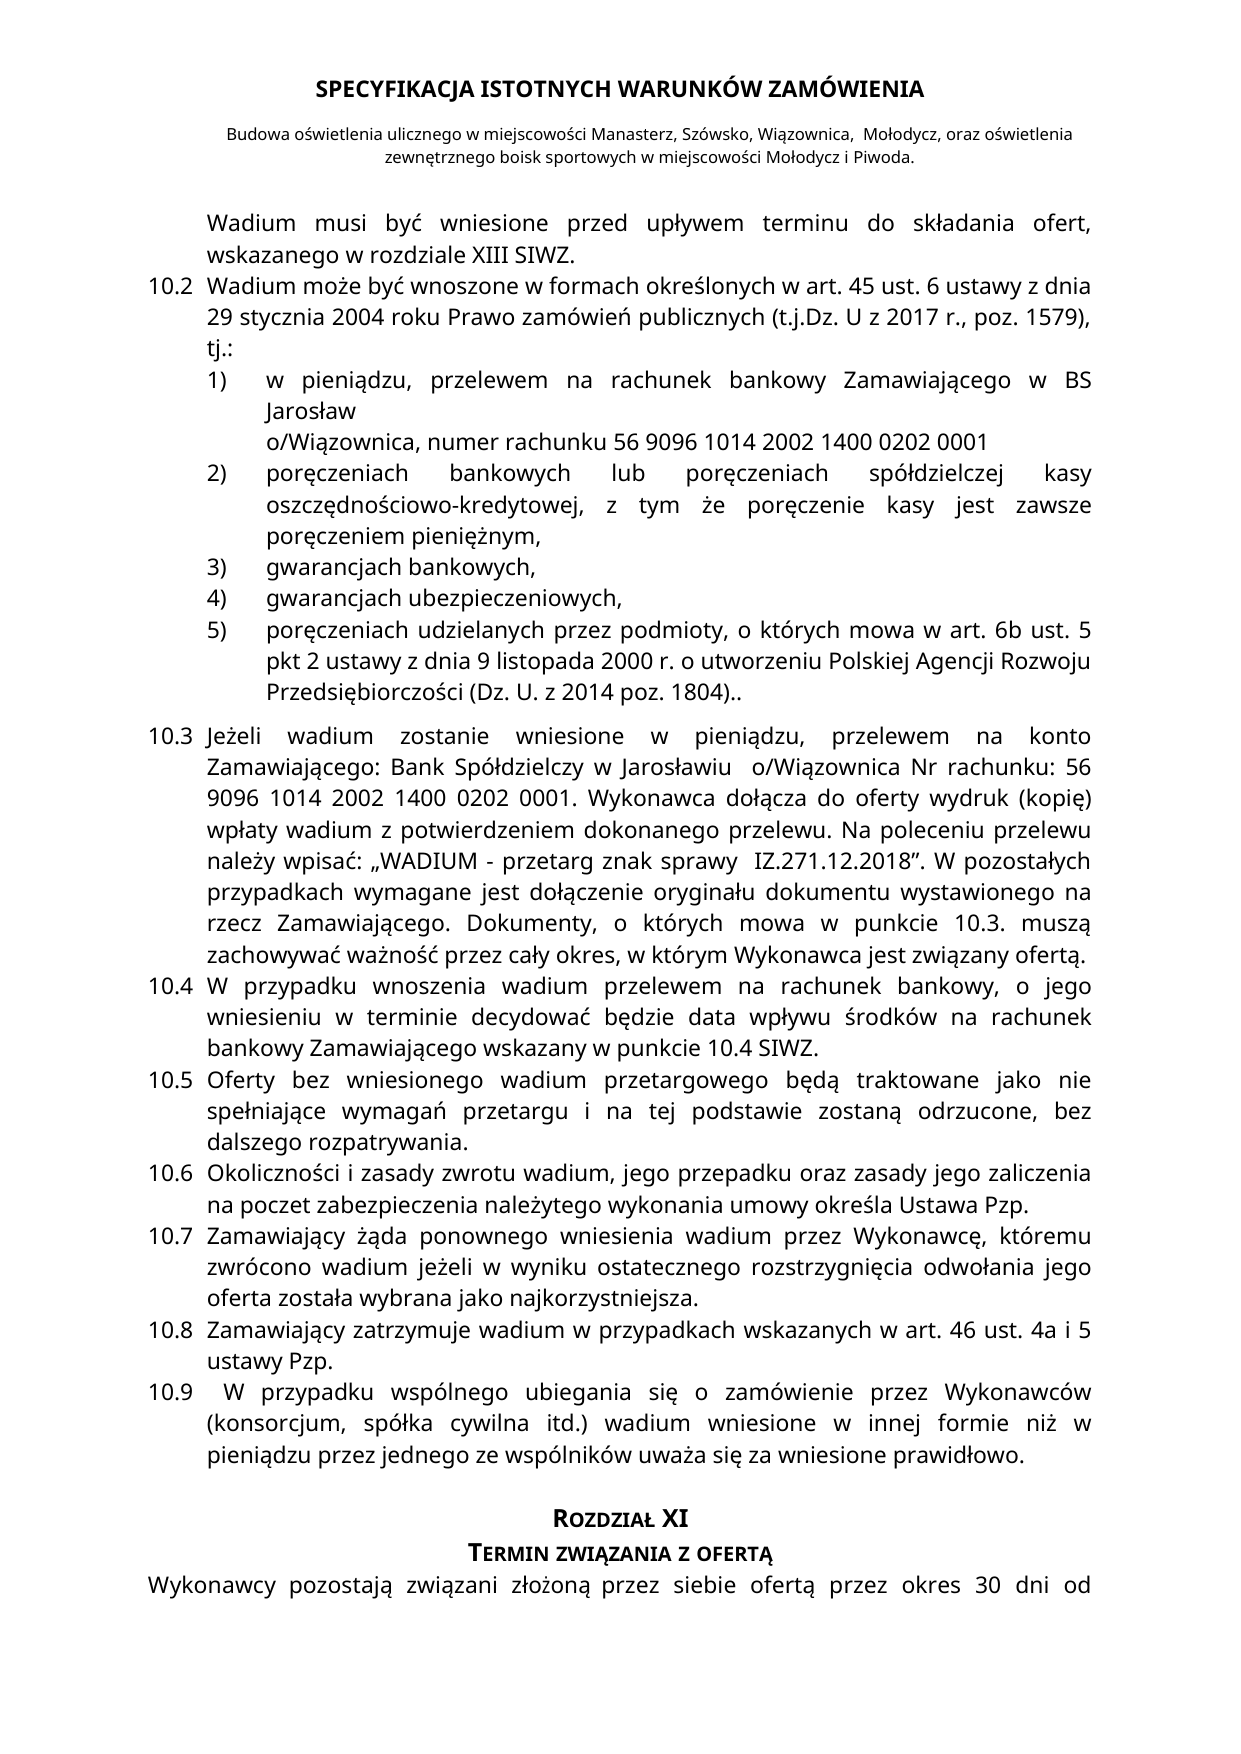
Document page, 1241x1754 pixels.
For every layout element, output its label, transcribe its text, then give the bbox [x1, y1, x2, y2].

list Jeżeli wadium zostanie wniesione w pieniądzu, przelewem na konto Zamawiającego: Bank Spółdzielczy w Jarosławiu o/Wiązownica Nr rachunku: 56 9096 1014 2002 1400 0202 0001. Wykonawca dołącza do oferty wydruk (kopię) wpłaty wadium z potwierdzeniem dokonanego przelewu. Na poleceniu przelewu należy wpisać: „WADIUM - przetarg znak sprawy IZ.271.12.2018”. W pozostałych przypadkach wymagane jest dołączenie oryginału dokumentu wystawionego na rzecz Zamawiającego. Dokumenty, o których mowa w punkcie 10.3. muszą zachowywać ważność przez cały okres, w którym Wykonawca jest związany ofertą. [148, 720, 1093, 970]
list gwarancjach bankowych, [207, 551, 1093, 582]
list W przypadku wnoszenia wadium przelewem na rachunek bankowy, o jego wniesieniu w terminie decydować będzie data wpływu środków na rachunek bankowy Zamawiającego wskazany w punkcie 10.4 SIWZ. [148, 970, 1093, 1063]
list Oferty bez wniesionego wadium przetargowego będą traktowane jako nie spełniające wymagań przetargu i na tej podstawie zostaną odrzucone, bez dalszego rozpatrywania. [148, 1063, 1093, 1157]
list gwarancjach ubezpieczeniowych, [207, 582, 1093, 613]
list Zamawiający zatrzymuje wadium w przypadkach wskazanych w art. 46 ust. 4a i 5 ustawy Pzp. [148, 1313, 1093, 1376]
list poręczeniach udzielanych przez podmioty, o których mowa w art. 6b ust. 5 pkt 2 ustawy z dnia 9 listopada 2000 r. o utworzeniu Polskiej Agencji Rozwoju Przedsiębiorczości (Dz. U. z 2014 poz. 1804).. [207, 613, 1093, 707]
list poręczeniach bankowych lub poręczeniach spółdzielczej kasy oszczędnościowo-kredytowej, z tym że poręczenie kasy jest zawsze poręczeniem pieniężnym, [207, 457, 1093, 551]
text Wadium musi być wniesione przed upływem terminu do składania ofert, wskazanego w rozdziale XIII SIWZ. [207, 207, 1093, 270]
text o/Wiązownica, numer rachunku 56 9096 1014 2002 1400 0202 0001 [192, 426, 1093, 457]
list Okoliczności i zasady zwrotu wadium, jego przepadku oraz zasady jego zaliczenia na poczet zabezpieczenia należytego wykonania umowy określa Ustawa Pzp. [148, 1157, 1093, 1220]
list w pieniądzu, przelewem na rachunek bankowy Zamawiającego w BS Jarosław [207, 363, 1093, 426]
list W przypadku wspólnego ubiegania się o zamówienie przez Wykonawców (konsorcjum, spółka cywilna itd.) wadium wniesione w innej formie niż w pieniądzu przez jednego ze wspólników uważa się za wniesione prawidłowo. [148, 1376, 1093, 1470]
list Wadium może być wnoszone w formach określonych w art. 45 ust. 6 ustawy z dnia 29 stycznia 2004 roku Prawo zamówień publicznych (t.j.Dz. U z 2017 r., poz. 1579), tj.: [148, 270, 1093, 363]
text Rozdział XI Termin związania z ofertą [148, 1501, 1093, 1569]
list Zamawiający żąda ponownego wniesienia wadium przez Wykonawcę, któremu zwrócono wadium jeżeli w wyniku ostatecznego rozstrzygnięcia odwołania jego oferta została wybrana jako najkorzystniejsza. [148, 1220, 1093, 1313]
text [148, 1569, 1091, 1600]
